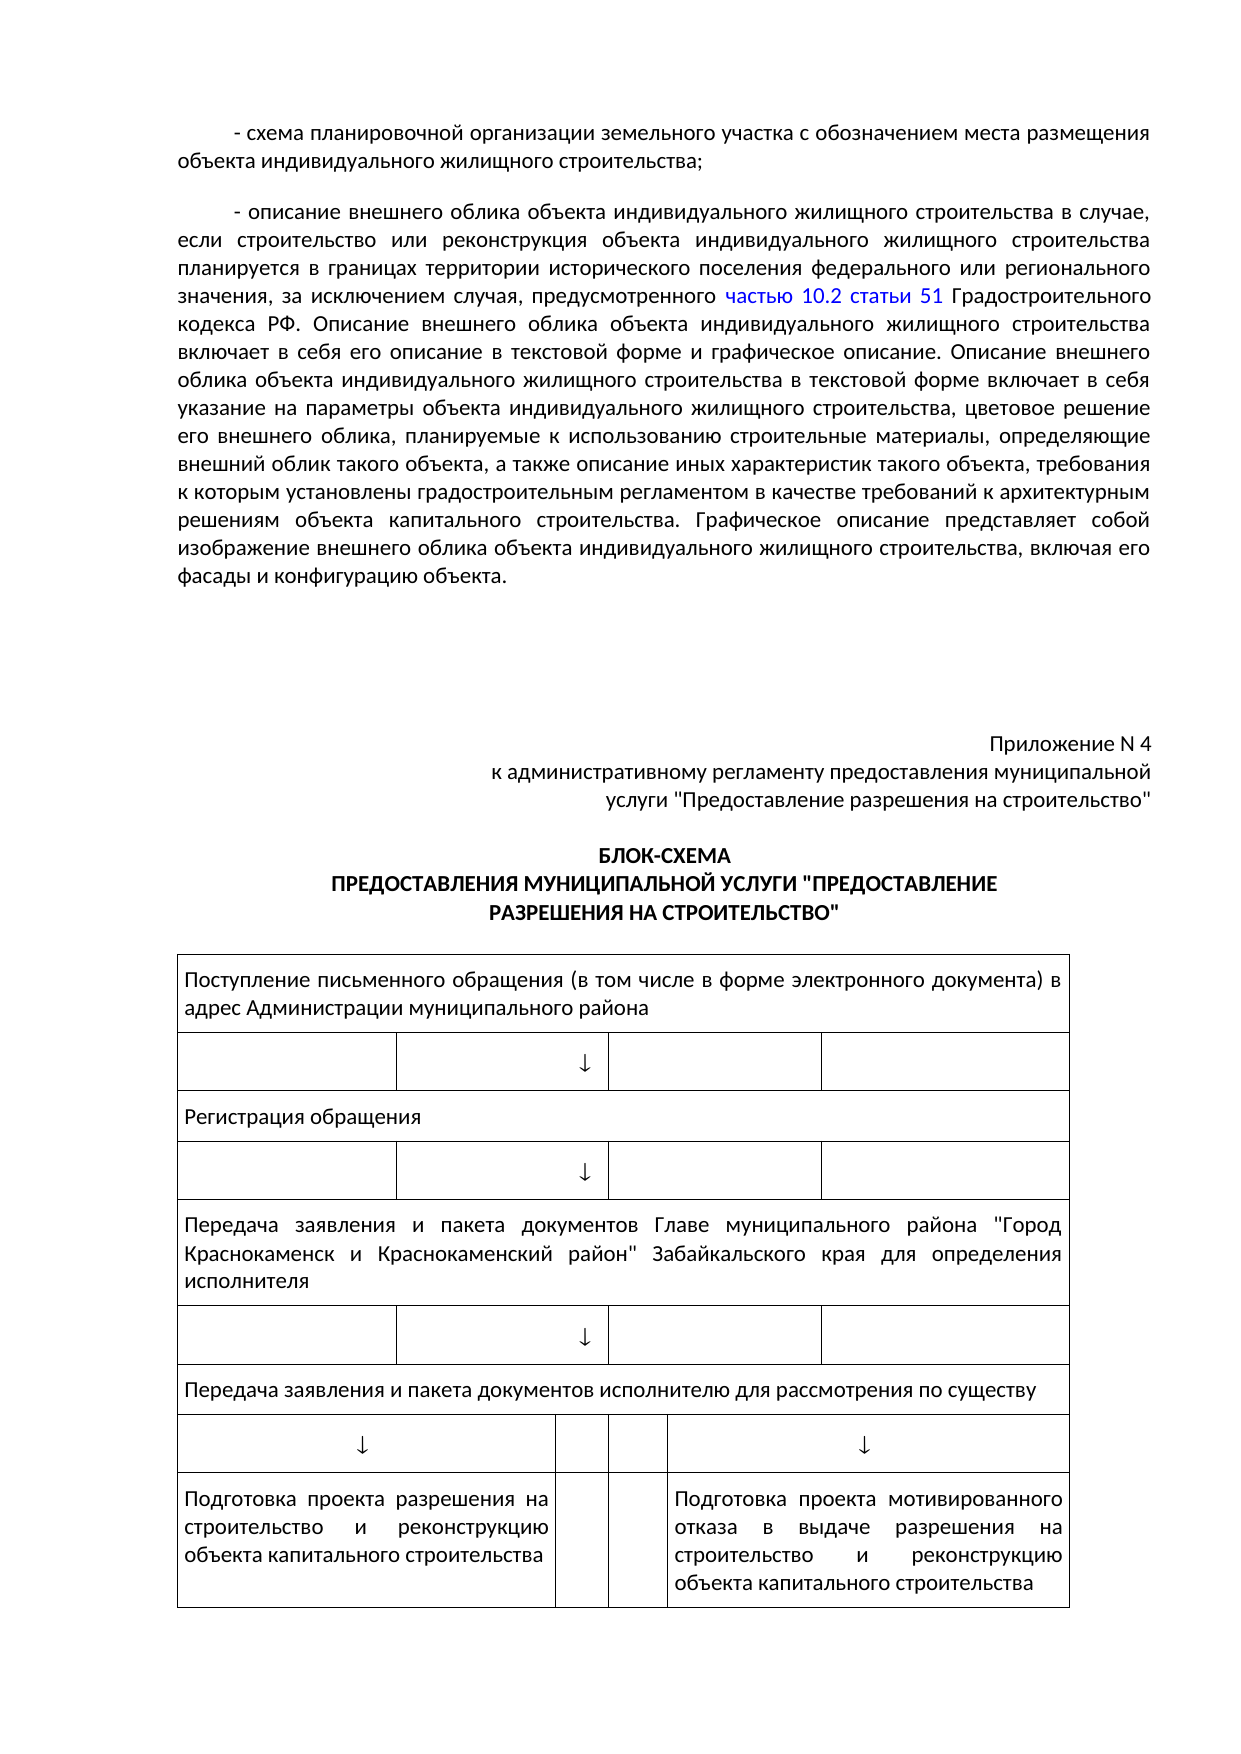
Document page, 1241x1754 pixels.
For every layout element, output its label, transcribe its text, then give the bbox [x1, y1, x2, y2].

table_cell [397, 1142, 608, 1199]
text - схема планировочной организации земельного участка с обозначением места размещения объекта индивидуального жилищного строительства; [177, 118, 1152, 174]
table_cell [178, 1306, 396, 1364]
table_cell [556, 1473, 608, 1607]
table_cell Передача заявления и пакета документов исполнителю для рассмотрения по существу [178, 1365, 1069, 1414]
table_cell Регистрация обращения [178, 1091, 1069, 1141]
table_cell [397, 1306, 608, 1364]
title ПРЕДОСТАВЛЕНИЯ МУНИЦИПАЛЬНОЙ УСЛУГИ "ПРЕДОСТАВЛЕНИЕ [177, 869, 1152, 898]
table_cell [609, 1415, 667, 1472]
table_cell Подготовка проекта мотивированного отказа в выдаче разрешения на строительство и реконструкцию объекта капитального строительства [668, 1473, 1069, 1607]
table_cell [609, 1142, 821, 1199]
table_cell [609, 1033, 821, 1090]
text услуги "Предоставление разрешения на строительство" [177, 786, 1152, 813]
text Приложение N 4 [177, 729, 1152, 757]
title РАЗРЕШЕНИЯ НА СТРОИТЕЛЬСТВО" [177, 898, 1152, 926]
table_cell [609, 1306, 821, 1364]
text - описание внешнего облика объекта индивидуального жилищного строительства в случае, если строительство или реконструкция объекта индивидуального жилищного строительства планируется в границах территории исторического поселения федерального или регионального значения, за исключением случая, предусмотренного частью 10.2 статьи 51 Градостроительного кодекса РФ. Описание внешнего облика объекта индивидуального жилищного строительства включает в себя его описание в текстовой форме и графическое описание. Описание внешнего облика объекта индивидуального жилищного строительства в текстовой форме включает в себя указание на параметры объекта индивидуального жилищного строительства, цветовое решение его внешнего облика, планируемые к использованию строительные материалы, определяющие внешний облик такого объекта, а также описание иных характеристик такого объекта, требования к которым установлены градостроительным регламентом в качестве требований к архитектурным решениям объекта капитального строительства. Графическое описание представляет собой изображение внешнего облика объекта индивидуального жилищного строительства, включая его фасады и конфигурацию объекта. [177, 197, 1152, 589]
table_cell [822, 1142, 1069, 1199]
title БЛОК-СХЕМА [177, 842, 1152, 869]
table_cell [178, 1033, 396, 1090]
table_cell [178, 1415, 555, 1472]
table_cell [822, 1306, 1069, 1364]
table_cell [556, 1415, 608, 1472]
table_cell [178, 1142, 396, 1199]
table_cell [668, 1415, 1069, 1472]
table_cell [822, 1033, 1069, 1090]
table_header Поступление письменного обращения (в том числе в форме электронного документа) в адрес Администрации муниципального района [178, 955, 1069, 1032]
table_cell [397, 1033, 608, 1090]
text к административному регламенту предоставления муниципальной [177, 757, 1152, 786]
table_cell [609, 1473, 667, 1607]
table_cell Передача заявления и пакета документов Главе муниципального района "Город Краснокаменск и Краснокаменский район" Забайкальского края для определения исполнителя [178, 1200, 1069, 1305]
table_cell Подготовка проекта разрешения на строительство и реконструкцию объекта капитального строительства [178, 1473, 555, 1607]
